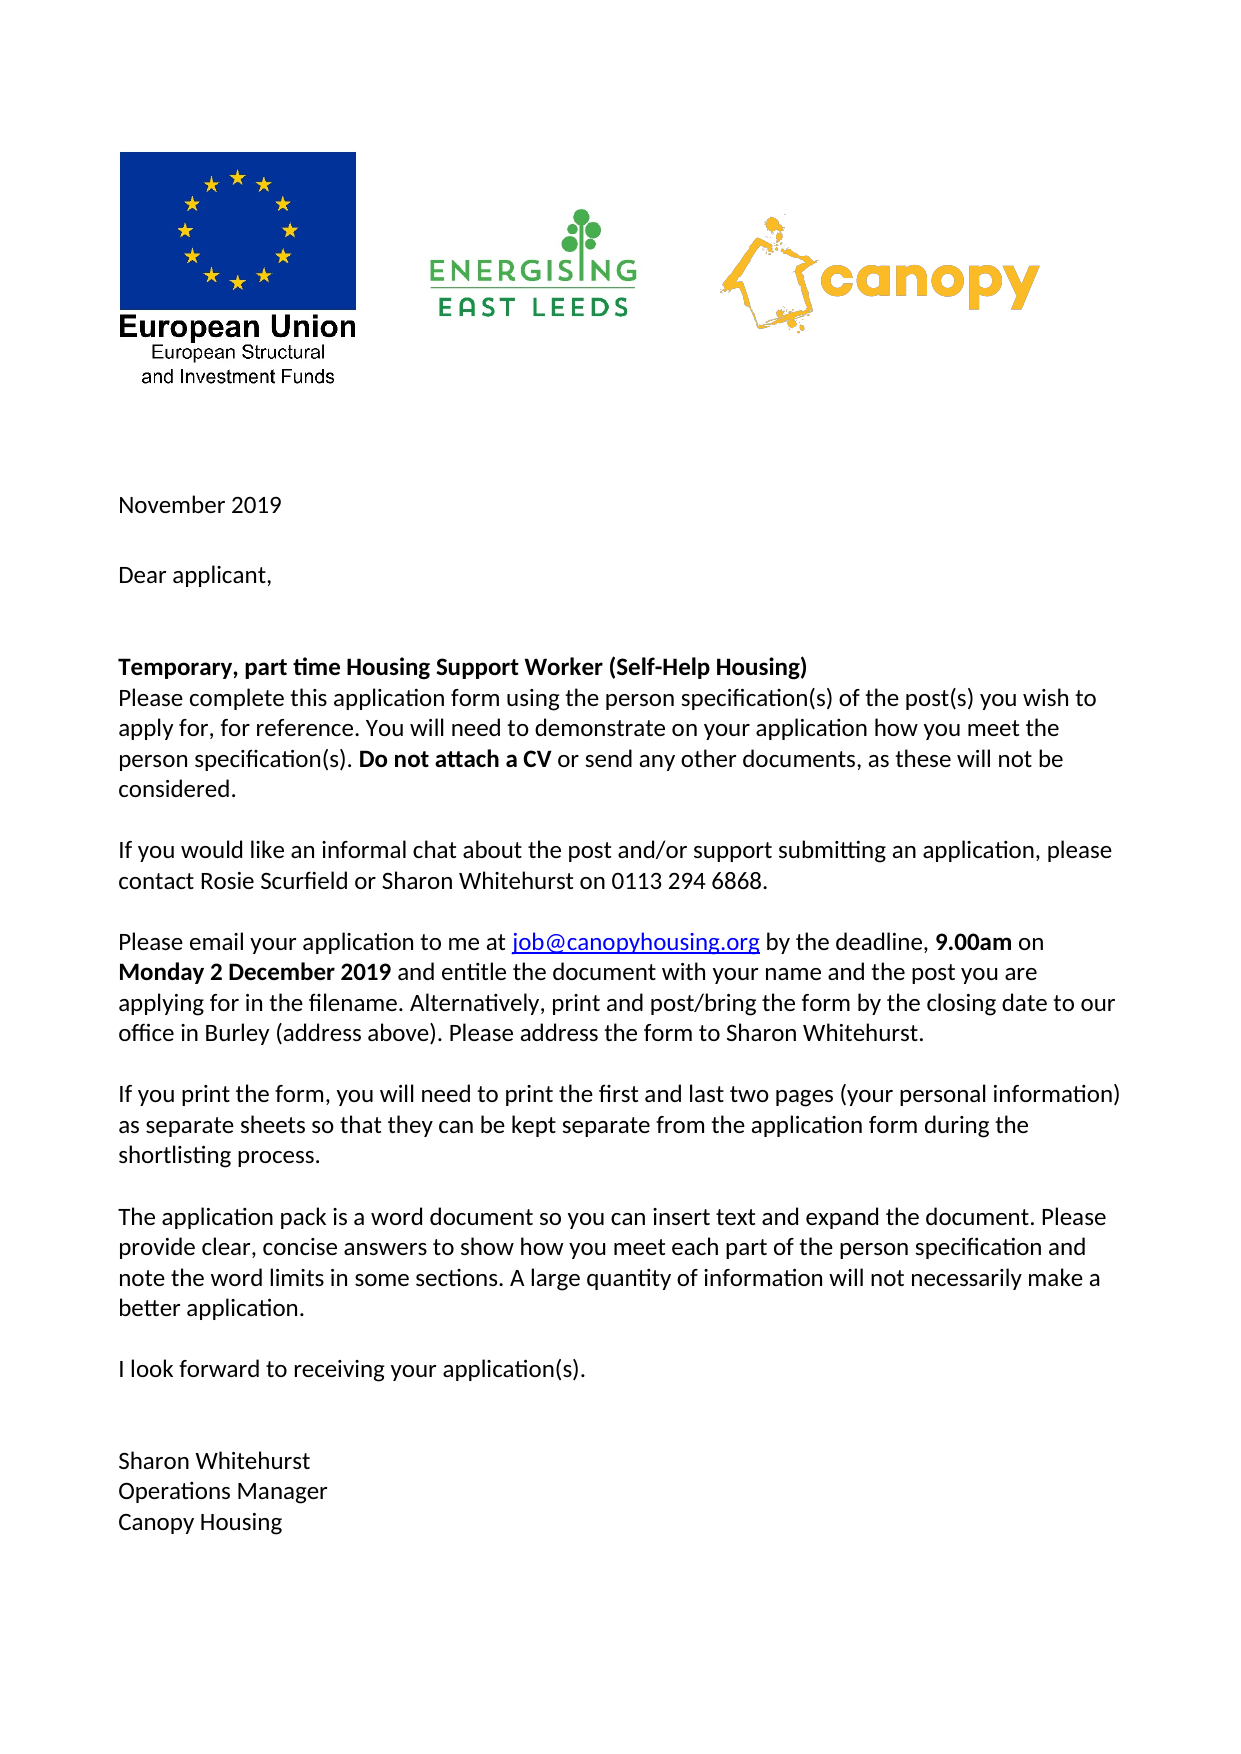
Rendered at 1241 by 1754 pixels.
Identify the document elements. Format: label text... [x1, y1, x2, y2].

text Dear applicant, [118, 560, 1122, 590]
text Operations Manager [118, 1475, 1122, 1506]
picture [118, 150, 742, 388]
text I look forward to receiving your application(s). [118, 1353, 1122, 1384]
text Please email your application to me at job@canopyhousing.org by the deadline, 9.00am on Monday 2 December 2019 and entitle the document with your name and the post you are applying for in the filename. Alternatively, print and post/bring the form by the closing date to our office in Burley (address above). Please address the form to Sharon Whitehurst. [118, 926, 1122, 1048]
text Temporary, part time Housing Support Worker (Self-Help Housing) [118, 651, 1122, 682]
text The application pack is a word document so you can insert text and expand the document. Please provide clear, concise answers to show how you meet each part of the person specification and note the word limits in some sections. A large quantity of information will not necessarily make a better application. [118, 1201, 1122, 1323]
text Please complete this application form using the person specification(s) of the post(s) you wish to apply for, for reference. You will need to demonstrate on your application how you meet the person specification(s). Do not attach a CV or send any other documents, as these will not be considered. [118, 682, 1122, 804]
text If you print the form, you will need to print the first and last two pages (your personal information) as separate sheets so that they can be kept separate from the application form during the shortlisting process. [118, 1078, 1122, 1170]
text Sharon Whitehurst [118, 1445, 1122, 1475]
text Canopy Housing [118, 1506, 1122, 1536]
text November 2019 [118, 490, 1122, 520]
text If you would like an informal chat about the post and/or support submitting an application, please contact Rosie Scurfield or Sharon Whitehurst on 0113 294 6868. [118, 834, 1122, 895]
